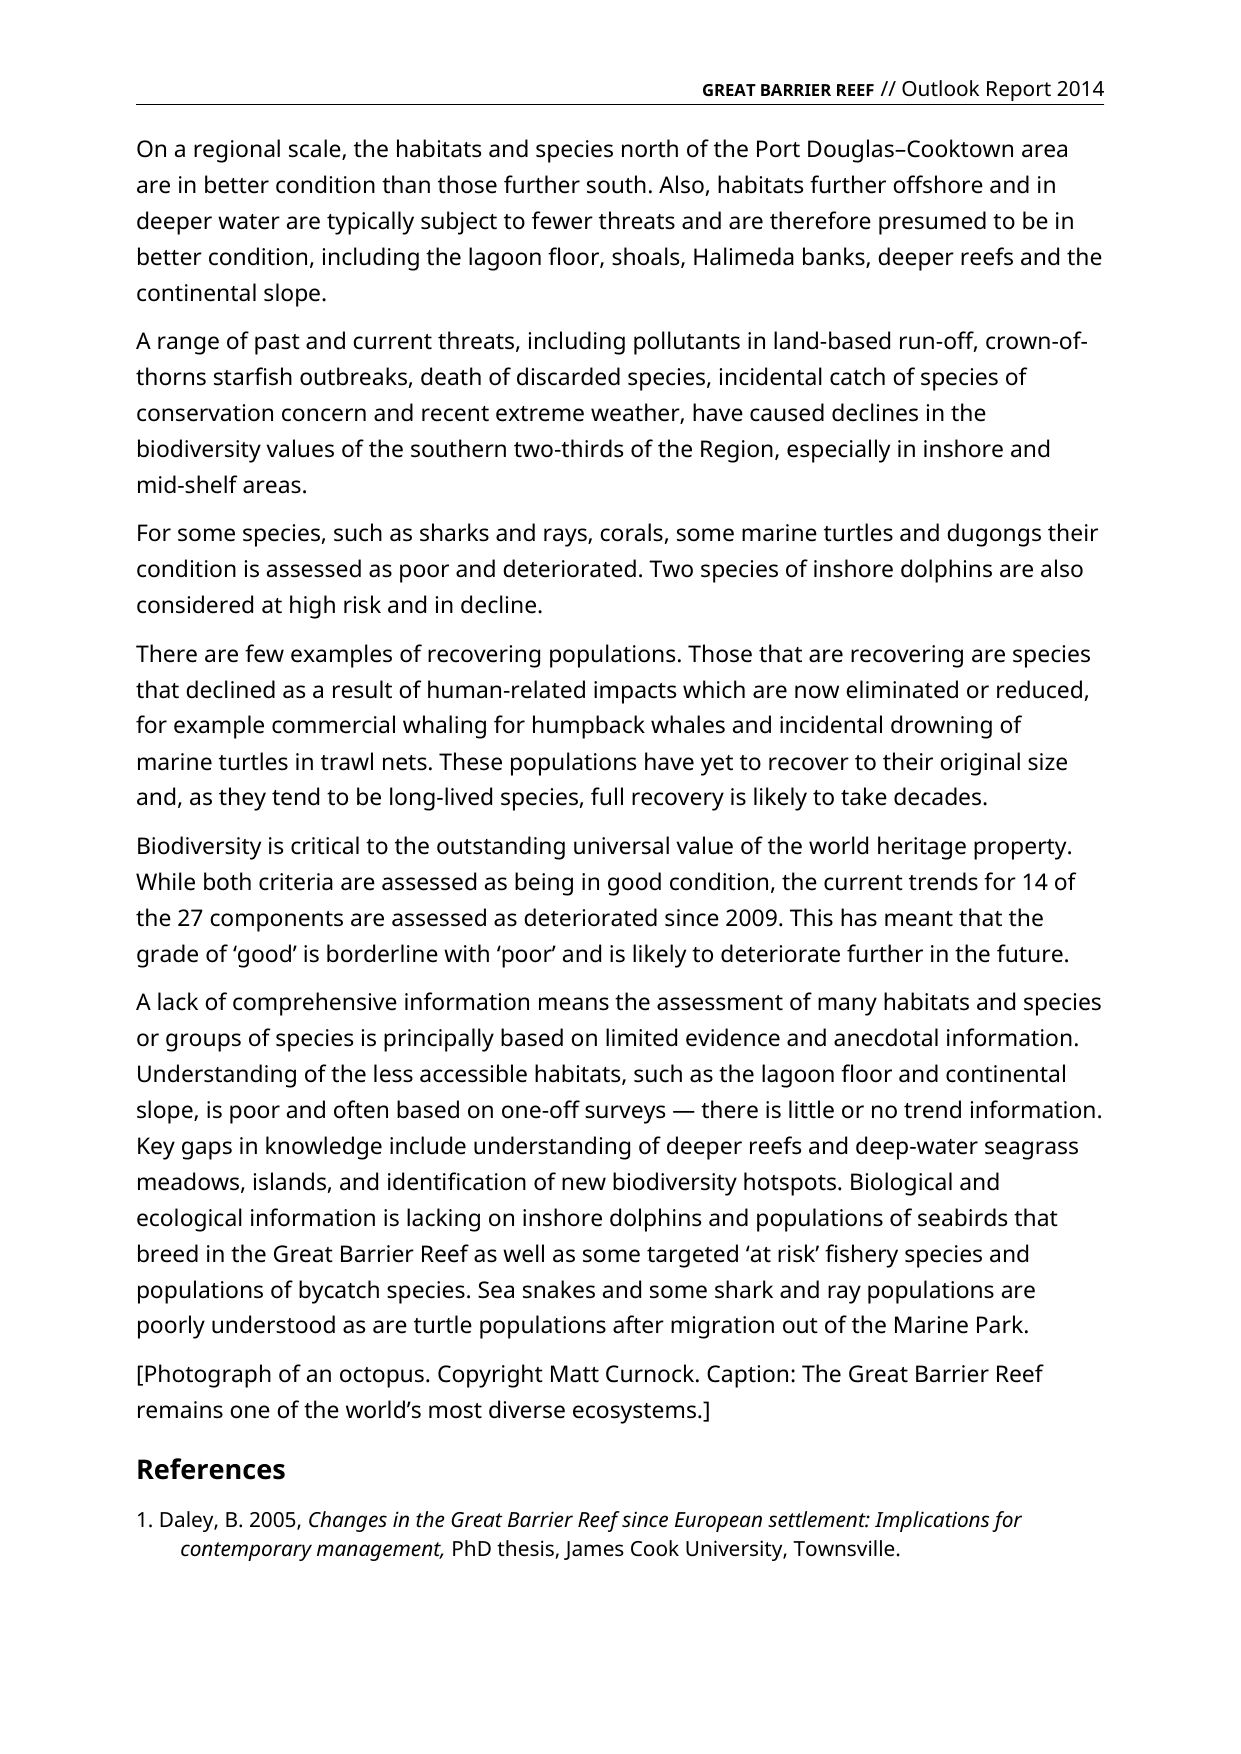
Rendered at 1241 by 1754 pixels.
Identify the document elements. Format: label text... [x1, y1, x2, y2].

text A range of past and current threats, including pollutants in land-based run-off, crown-of-thorns starfish outbreaks, death of discarded species, incidental catch of species of conservation concern and recent extreme weather, have caused declines in the biodiversity values of the southern two-thirds of the Region, especially in inshore and mid-shelf areas. [136, 325, 1104, 500]
text 1. Daley, B. 2005, Changes in the Great Barrier Reef since European settlement: Implications for contemporary management, PhD thesis, James Cook University, Townsville. [136, 1506, 1104, 1562]
text [Photograph of an octopus. Copyright Matt Curnock. Caption: The Great Barrier Reef remains one of the world’s most diverse ecosystems.] [136, 1358, 1104, 1425]
text Biodiversity is critical to the outstanding universal value of the world heritage property. While both criteria are assessed as being in good condition, the current trends for 14 of the 27 components are assessed as deteriorated since 2009. This has meant that the grade of ‘good’ is borderline with ‘poor’ and is likely to deteriorate further in the future. [136, 830, 1104, 969]
text There are few examples of recovering populations. Those that are recovering are species that declined as a result of human-related impacts which are now eliminated or reduced, for example commercial whaling for humpback whales and incidental drowning of marine turtles in trawl nets. These populations have yet to recover to their original size and, as they tend to be long-lived species, full recovery is likely to take decades. [136, 638, 1104, 813]
text On a regional scale, the habitats and species north of the Port Douglas–Cooktown area are in better condition than those further south. Also, habitats further offshore and in deeper water are typically subject to fewer threats and are therefore presumed to be in better condition, including the lagoon floor, shoals, Halimeda banks, deeper reefs and the continental slope. [136, 133, 1104, 308]
subtitle References [136, 1451, 1104, 1487]
text For some species, such as sharks and rays, corals, some marine turtles and dugongs their condition is assessed as poor and deteriorated. Two species of inshore dolphins are also considered at high risk and in decline. [136, 517, 1104, 620]
text A lack of comprehensive information means the assessment of many habitats and species or groups of species is principally based on limited evidence and anecdotal information. Understanding of the less accessible habitats, such as the lagoon floor and continental slope, is poor and often based on one-off surveys — there is little or no trend information. Key gaps in knowledge include understanding of deeper reefs and deep-water seagrass meadows, islands, and identification of new biodiversity hotspots. Biological and ecological information is lacking on inshore dolphins and populations of seabirds that breed in the Great Barrier Reef as well as some targeted ‘at risk’ fishery species and populations of bycatch species. Sea snakes and some shark and ray populations are poorly understood as are turtle populations after migration out of the Marine Park. [136, 986, 1104, 1341]
